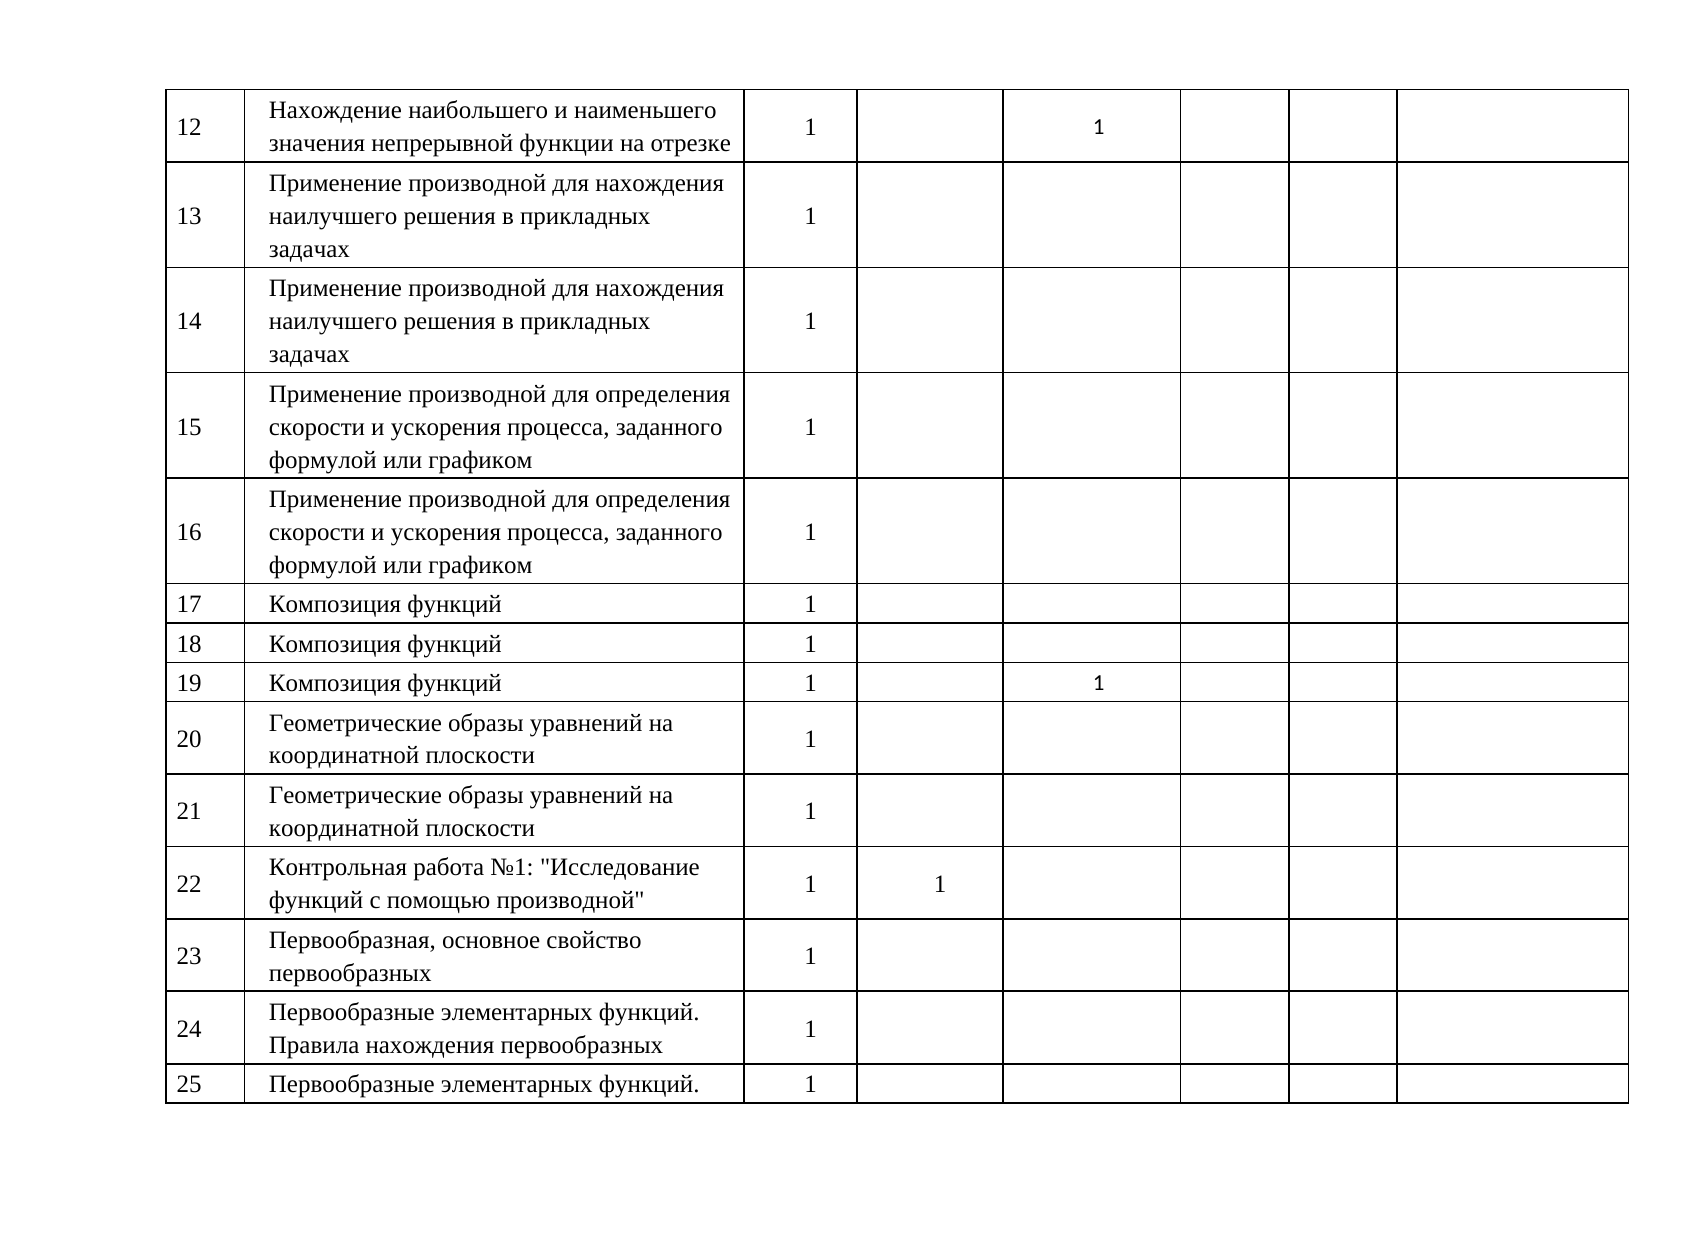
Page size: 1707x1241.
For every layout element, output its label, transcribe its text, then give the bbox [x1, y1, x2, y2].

table_cell [1004, 479, 1180, 583]
table_cell [1004, 702, 1180, 773]
table_cell [1290, 90, 1396, 161]
table_cell [1290, 920, 1396, 990]
table_cell 12 [167, 90, 244, 161]
table_cell [858, 163, 1002, 266]
table_cell 1 [745, 992, 856, 1063]
table_cell Первообразная, основное свойство первообразных [245, 920, 743, 990]
table_cell 1 [745, 163, 856, 266]
table_cell [858, 663, 1002, 701]
table_cell [1290, 992, 1396, 1063]
table_cell Композиция функций [245, 584, 743, 622]
table_cell [1398, 663, 1628, 701]
table_cell [1290, 268, 1396, 372]
table_cell Геометрические образы уравнений на координатной плоскости [245, 775, 743, 846]
table_cell Применение производной для нахождения наилучшего решения в прикладных задачах [245, 268, 743, 372]
table_cell [1004, 584, 1180, 622]
table_cell [1181, 920, 1288, 990]
table_cell [858, 920, 1002, 990]
table_cell [1004, 268, 1180, 372]
table_cell Композиция функций [245, 663, 743, 701]
table_cell [1398, 373, 1628, 477]
table_cell Композиция функций [245, 624, 743, 661]
table_cell [1181, 584, 1288, 622]
table_cell 1 [745, 268, 856, 372]
table_cell Контрольная работа №1: "Исследование функций с помощью производной" [245, 847, 743, 918]
table_cell [858, 624, 1002, 661]
table_cell [1181, 992, 1288, 1063]
table_cell [1398, 775, 1628, 846]
table_cell [1181, 702, 1288, 773]
table_cell [1181, 847, 1288, 918]
table_cell [1398, 1065, 1628, 1102]
table_cell 1 [745, 847, 856, 918]
table_cell Геометрические образы уравнений на координатной плоскости [245, 702, 743, 773]
table_cell 1 [1004, 90, 1180, 161]
table_cell [858, 992, 1002, 1063]
table_cell [1004, 163, 1180, 266]
table_cell [1290, 1065, 1396, 1102]
table_cell 25 [167, 1065, 244, 1102]
table_cell 21 [167, 775, 244, 846]
table_cell [858, 775, 1002, 846]
table_cell [858, 1065, 1002, 1102]
table_cell [1290, 584, 1396, 622]
table_cell [1004, 847, 1180, 918]
table_cell [1181, 663, 1288, 701]
table_cell [1004, 624, 1180, 661]
table_cell 20 [167, 702, 244, 773]
table_cell 16 [167, 479, 244, 583]
table_cell [1398, 90, 1628, 161]
table_cell [1004, 373, 1180, 477]
table_cell 18 [167, 624, 244, 661]
table_cell [1398, 847, 1628, 918]
table_cell Применение производной для определения скорости и ускорения процесса, заданного формулой или графиком [245, 373, 743, 477]
table_cell [1398, 479, 1628, 583]
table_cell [245, 992, 743, 1063]
table_cell 13 [167, 163, 244, 266]
table_cell [1181, 624, 1288, 661]
table_cell [1290, 624, 1396, 661]
table_cell [1181, 479, 1288, 583]
table_cell 1 [745, 624, 856, 661]
table_cell [1290, 847, 1396, 918]
table_cell 1 [745, 479, 856, 583]
table_cell [858, 702, 1002, 773]
table_cell [1181, 373, 1288, 477]
table_cell [1290, 775, 1396, 846]
table_cell [1398, 584, 1628, 622]
table_cell 24 [167, 992, 244, 1063]
table_cell [858, 479, 1002, 583]
table_cell 1 [745, 775, 856, 846]
table_cell 1 [745, 1065, 856, 1102]
table_cell [1398, 624, 1628, 661]
table_cell [1004, 775, 1180, 846]
table_cell 1 [1004, 663, 1180, 701]
table_cell 19 [167, 663, 244, 701]
table_cell 17 [167, 584, 244, 622]
table_cell [1290, 479, 1396, 583]
table_cell [1398, 702, 1628, 773]
table_cell [1004, 992, 1180, 1063]
table_cell [1181, 1065, 1288, 1102]
table_cell [1398, 268, 1628, 372]
table_cell 1 [745, 373, 856, 477]
table_cell [858, 373, 1002, 477]
table_cell [1181, 163, 1288, 266]
table_cell 1 [858, 847, 1002, 918]
table_cell 1 [745, 920, 856, 990]
table_cell [1290, 663, 1396, 701]
table_cell [1004, 1065, 1180, 1102]
table_cell Применение производной для определения скорости и ускорения процесса, заданного формулой или графиком [245, 479, 743, 583]
table_cell [858, 584, 1002, 622]
table_cell Применение производной для нахождения наилучшего решения в прикладных задачах [245, 163, 743, 266]
table_cell 1 [745, 90, 856, 161]
table_cell 1 [745, 584, 856, 622]
table_cell [1398, 992, 1628, 1063]
table_cell [858, 90, 1002, 161]
table_cell [1290, 702, 1396, 773]
table_cell [1181, 90, 1288, 161]
table_cell [1290, 373, 1396, 477]
table_cell 1 [745, 663, 856, 701]
table_cell 23 [167, 920, 244, 990]
table_cell [1181, 775, 1288, 846]
table_cell 22 [167, 847, 244, 918]
table_cell [858, 268, 1002, 372]
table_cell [245, 1065, 743, 1102]
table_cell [245, 90, 743, 161]
table_cell 1 [745, 702, 856, 773]
table_cell 14 [167, 268, 244, 372]
table_cell [1290, 163, 1396, 266]
table_cell [1004, 920, 1180, 990]
table_cell [1181, 268, 1288, 372]
table_cell [1398, 920, 1628, 990]
table_cell [1398, 163, 1628, 266]
table_cell 15 [167, 373, 244, 477]
